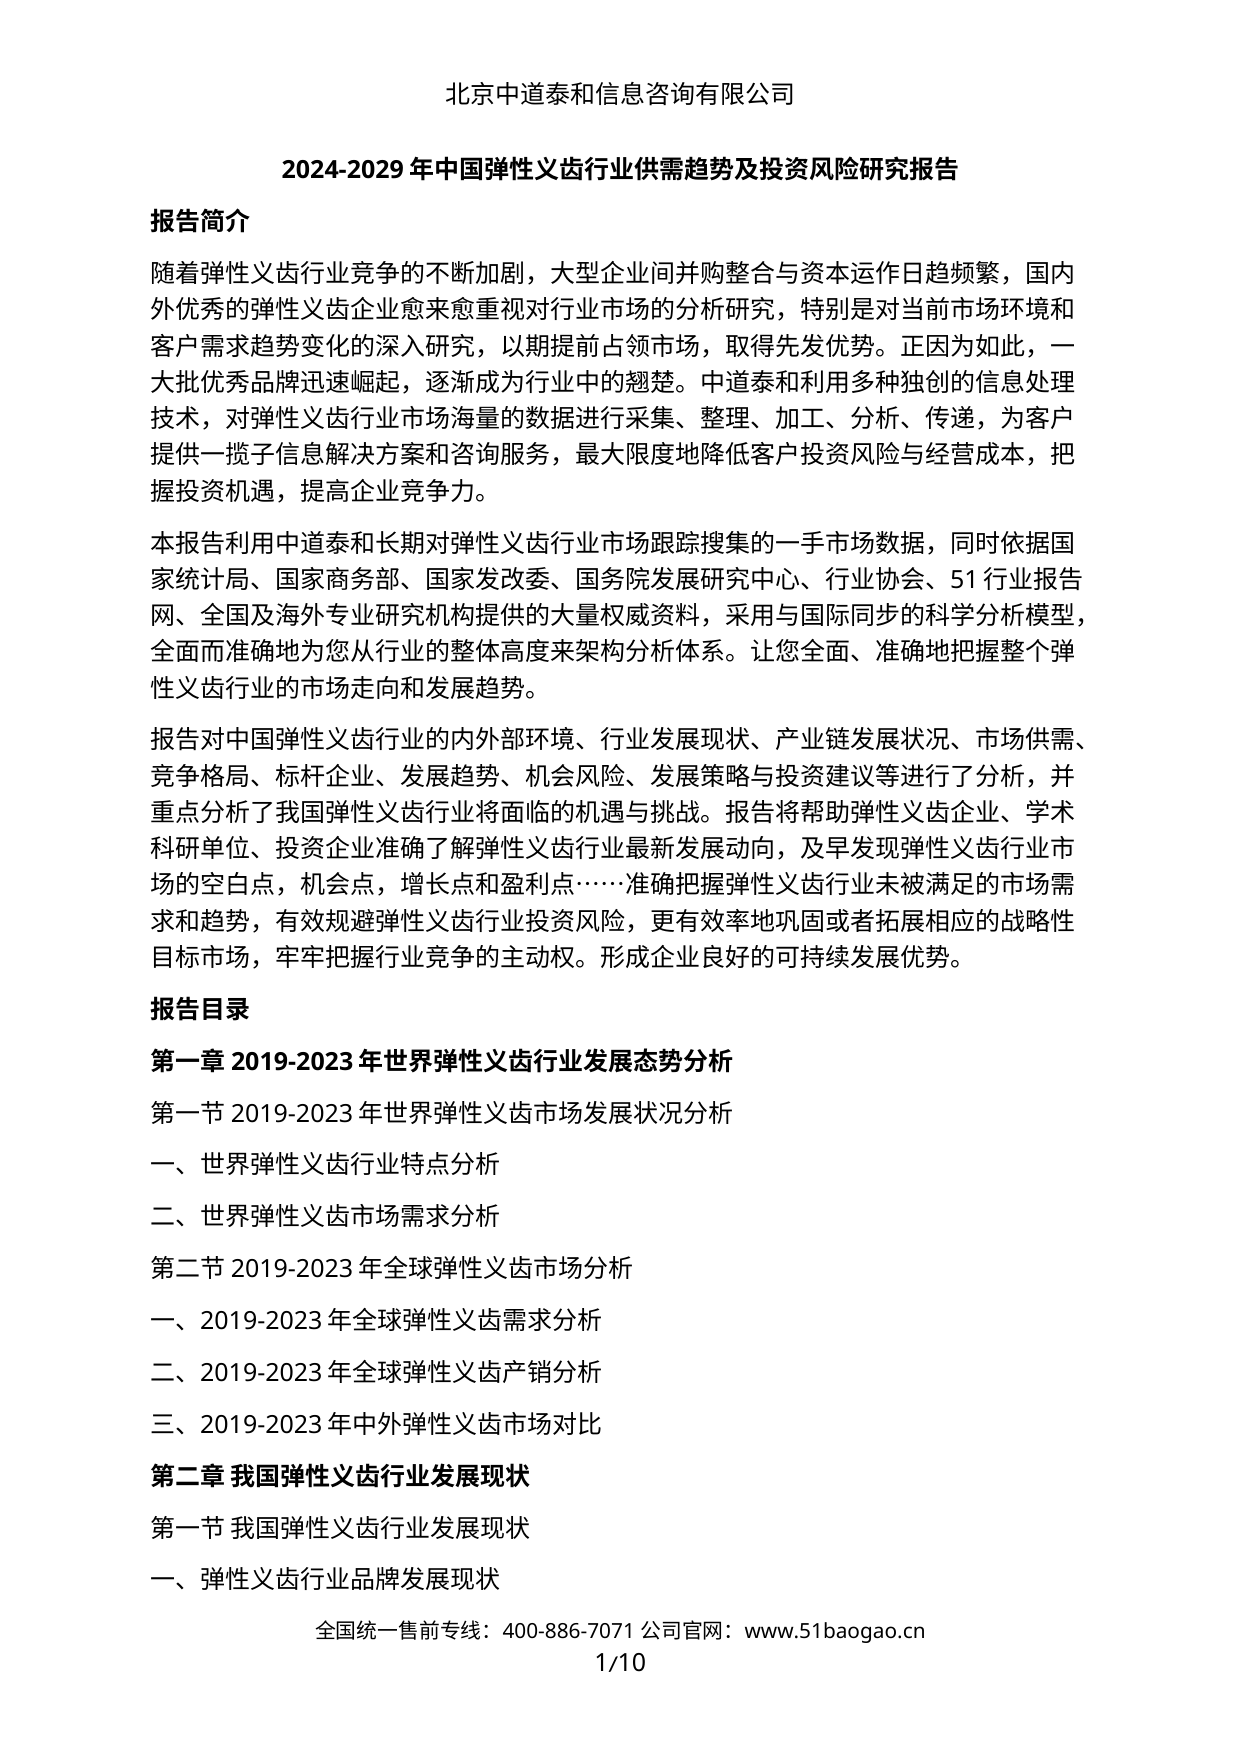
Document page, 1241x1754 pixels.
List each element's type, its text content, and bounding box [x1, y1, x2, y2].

text 报告对中国弹性义齿行业的内外部环境、行业发展现状、产业链发展状况、市场供需、竞争格局、标杆企业、发展趋势、机会风险、发展策略与投资建议等进行了分析，并重点分析了我国弹性义齿行业将面临的机遇与挑战。报告将帮助弹性义齿企业、学术科研单位、投资企业准确了解弹性义齿行业最新发展动向，及早发现弹性义齿行业市场的空白点，机会点，增长点和盈利点……准确把握弹性义齿行业未被满足的市场需求和趋势，有效规避弹性义齿行业投资风险，更有效率地巩固或者拓展相应的战略性目标市场，牢牢把握行业竞争的主动权。形成企业良好的可持续发展优势。 [150, 720, 1090, 974]
text 2024-2029年中国弹性义齿行业供需趋势及投资风险研究报告 [150, 150, 1090, 186]
text 报告简介 [150, 202, 1090, 238]
text 三、2019-2023年中外弹性义齿市场对比 [150, 1404, 1090, 1441]
text 随着弹性义齿行业竞争的不断加剧，大型企业间并购整合与资本运作日趋频繁，国内外优秀的弹性义齿企业愈来愈重视对行业市场的分析研究，特别是对当前市场环境和客户需求趋势变化的深入研究，以期提前占领市场，取得先发优势。正因为如此，一大批优秀品牌迅速崛起，逐渐成为行业中的翘楚。中道泰和利用多种独创的信息处理技术，对弹性义齿行业市场海量的数据进行采集、整理、加工、分析、传递，为客户提供一揽子信息解决方案和咨询服务，最大限度地降低客户投资风险与经营成本，把握投资机遇，提高企业竞争力。 [150, 254, 1090, 507]
text 本报告利用中道泰和长期对弹性义齿行业市场跟踪搜集的一手市场数据，同时依据国家统计局、国家商务部、国家发改委、国务院发展研究中心、行业协会、51行业报告网、全国及海外专业研究机构提供的大量权威资料，采用与国际同步的科学分析模型，全面而准确地为您从行业的整体高度来架构分析体系。让您全面、准确地把握整个弹性义齿行业的市场走向和发展趋势。 [150, 523, 1090, 704]
text 报告目录 [150, 989, 1090, 1026]
text 第一节 我国弹性义齿行业发展现状 [150, 1508, 1090, 1544]
text 一、2019-2023年全球弹性义齿需求分析 [150, 1301, 1090, 1337]
text 一、弹性义齿行业品牌发展现状 [150, 1560, 1090, 1596]
text 二、世界弹性义齿市场需求分析 [150, 1197, 1090, 1233]
text 二、2019-2023年全球弹性义齿产销分析 [150, 1352, 1090, 1389]
text 第一章 2019-2023年世界弹性义齿行业发展态势分析 [150, 1041, 1090, 1077]
text 第二节 2019-2023年全球弹性义齿市场分析 [150, 1249, 1090, 1285]
text 第一节 2019-2023年世界弹性义齿市场发展状况分析 [150, 1093, 1090, 1129]
text 一、世界弹性义齿行业特点分析 [150, 1145, 1090, 1181]
text 第二章 我国弹性义齿行业发展现状 [150, 1456, 1090, 1492]
